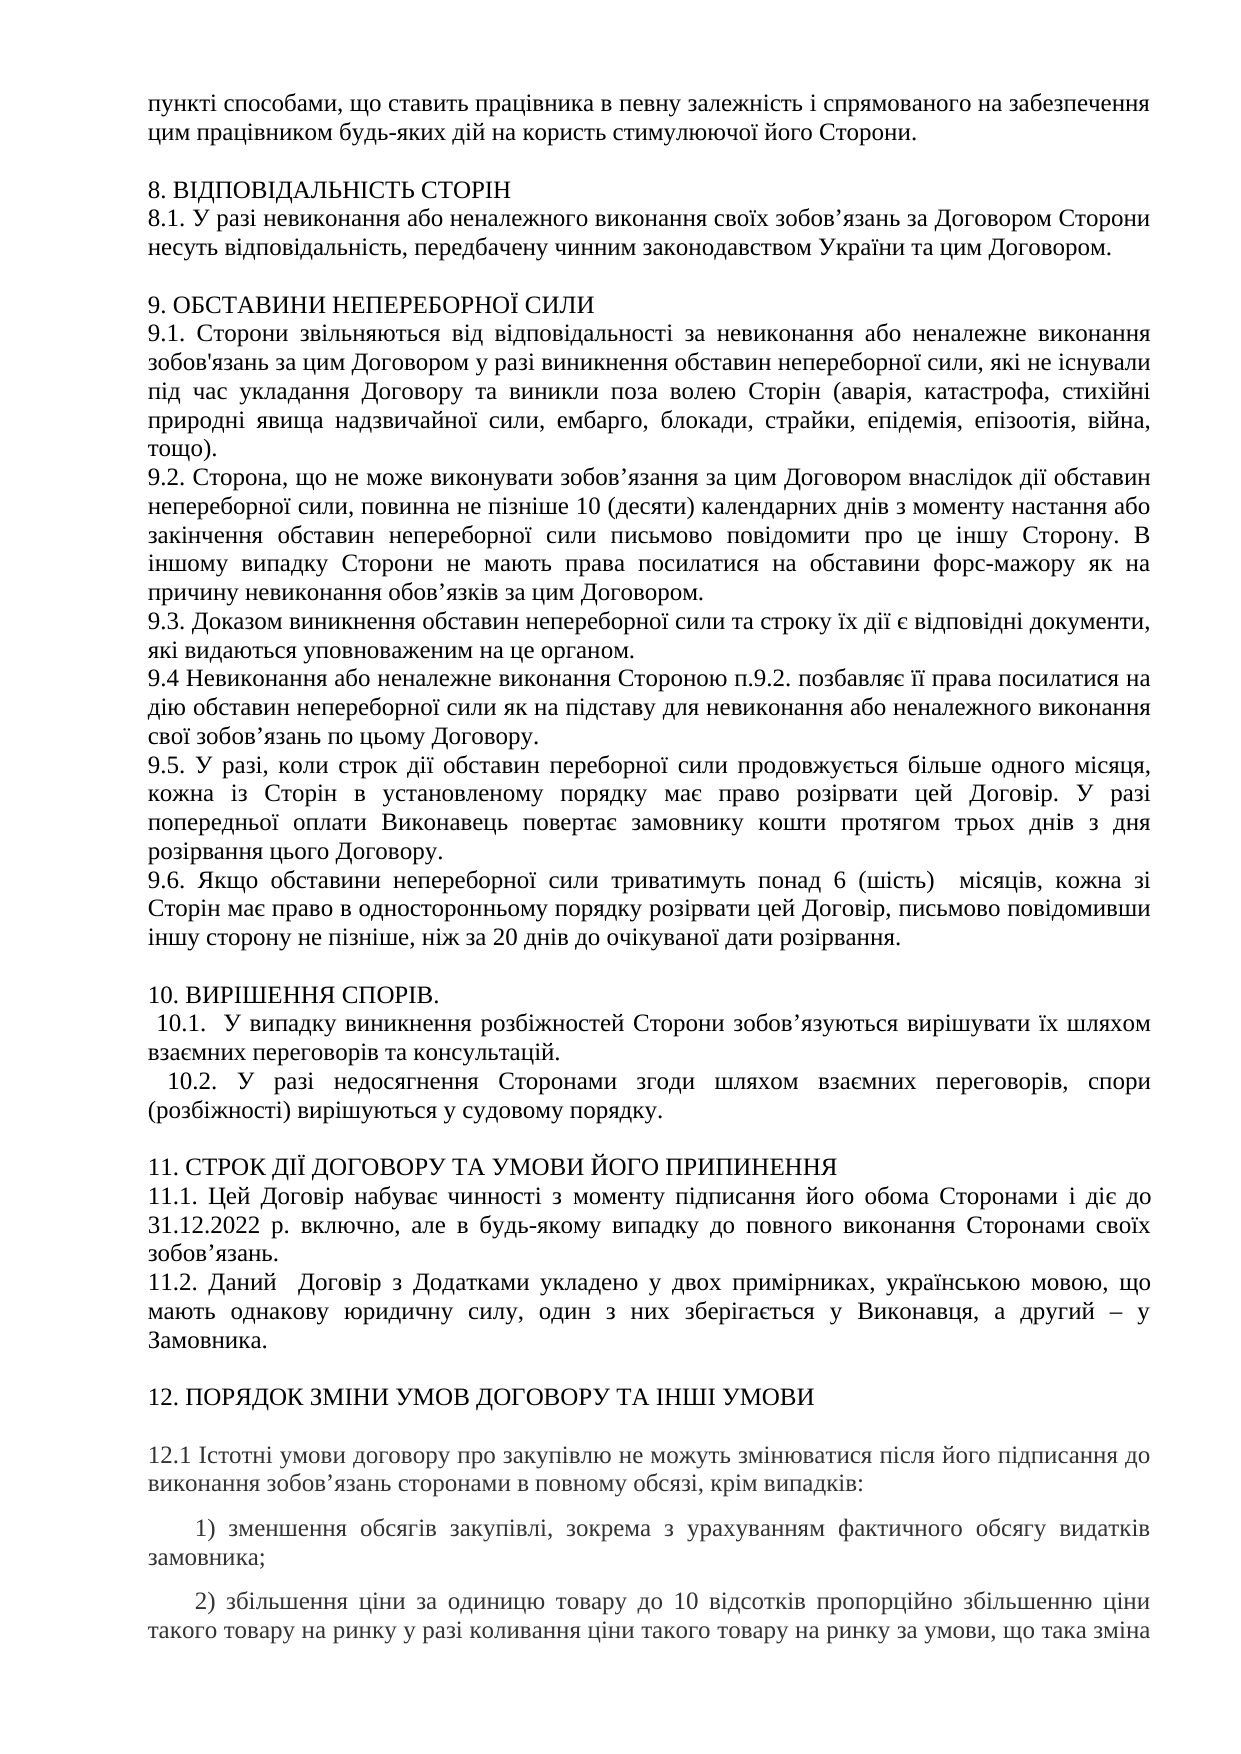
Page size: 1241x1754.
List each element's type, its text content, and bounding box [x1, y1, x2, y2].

text 9.3. Доказом виникнення обставин непереборної сили та строку їх дії є відповідні документи, які видаються уповноваженим на це органом. [148, 606, 1152, 663]
text 9.6. Якщо обставини непереборної сили триватимуть понад 6 (шість) місяців, кожна зі Сторін має право в односторонньому порядку розірвати цей Договір, письмово повідомивши іншу сторону не пізніше, ніж за 20 днів до очікуваної дати розірвання. [148, 865, 1152, 951]
text 10.1. У випадку виникнення розбіжностей Сторони зобов’язуються вирішувати їх шляхом взаємних переговорів та консультацій. [148, 1008, 1152, 1066]
text 12.1 Істотні умови договору про закупівлю не можуть змінюватися після його підписання до виконання зобов’язань сторонами в повному обсязі, крім випадків: [148, 1440, 1152, 1497]
text 12. ПОРЯДОК ЗМІНИ УМОВ ДОГОВОРУ ТА ІНШІ УМОВИ [148, 1382, 1152, 1411]
text 9.1. Сторони звільняються від відповідальності за невиконання або неналежне виконання зобов'язань за цим Договором у разі виникнення обставин непереборної сили, які не існували під час укладання Договору та виникли поза волею Сторін (аварія, катастрофа, стихійні природні явища надзвичайної сили, ембарго, блокади, страйки, епідемія, епізоотія, війна, тощо). [148, 318, 1152, 462]
text 9.2. Сторона, що не може виконувати зобов’язання за цим Договором внаслідок дії обставин непереборної сили, повинна не пізніше 10 (десяти) календарних днів з моменту настання або закінчення обставин непереборної сили письмово повідомити про це іншу Сторону. В іншому випадку Сторони не мають права посилатися на обставини форс-мажору як на причину невиконання обов’язків за цим Договором. [148, 462, 1152, 606]
text 11.2. Даний Договір з Додатками укладено у двох примірниках, українською мовою, що мають однакову юридичну силу, один з них зберігається у Виконавця, а другий – у Замовника. [148, 1267, 1152, 1353]
text 11.1. Цей Договір набуває чинності з моменту підписання його обома Сторонами і діє до 31.12.2022 р. включно, але в будь-якому випадку до повного виконання Сторонами своїх зобов’язань. [148, 1181, 1152, 1267]
text 1) зменшення обсягів закупівлі, зокрема з урахуванням фактичного обсягу видатків замовника; [148, 1513, 1152, 1570]
text 9. ОБСТАВИНИ НЕПЕРЕБОРНОЇ СИЛИ [148, 290, 1152, 318]
text 9.4 Невиконання або неналежне виконання Стороною п.9.2. позбавляє її права посилатися на дію обставин непереборної сили як на підставу для невиконання або неналежного виконання свої зобов’язань по цьому Договору. [148, 663, 1152, 750]
text 11. СТРОК ДІЇ ДОГОВОРУ ТА УМОВИ ЙОГО ПРИПИНЕННЯ [148, 1152, 1152, 1181]
text 8. ВІДПОВІДАЛЬНІСТЬ СТОРІН [148, 175, 1152, 203]
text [148, 88, 1152, 146]
text 8.1. У разі невиконання або неналежного виконання своїх зобов’язань за Договором Сторони несуть відповідальність, передбачену чинним законодавством України та цим Договором. [148, 203, 1152, 261]
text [148, 1586, 1152, 1643]
text 9.5. У разі, коли строк дії обставин переборної сили продовжується більше одного місяця, кожна із Сторін в установленому порядку має право розірвати цей Договір. У разі попередньої оплати Виконавець повертає замовнику кошти протягом трьох днів з дня розірвання цього Договору. [148, 750, 1152, 865]
text 10. ВИРІШЕННЯ СПОРІВ. [148, 980, 1152, 1008]
text 10.2. У разі недосягнення Сторонами згоди шляхом взаємних переговорів, спори (розбіжності) вирішуються у судовому порядку. [148, 1066, 1152, 1123]
